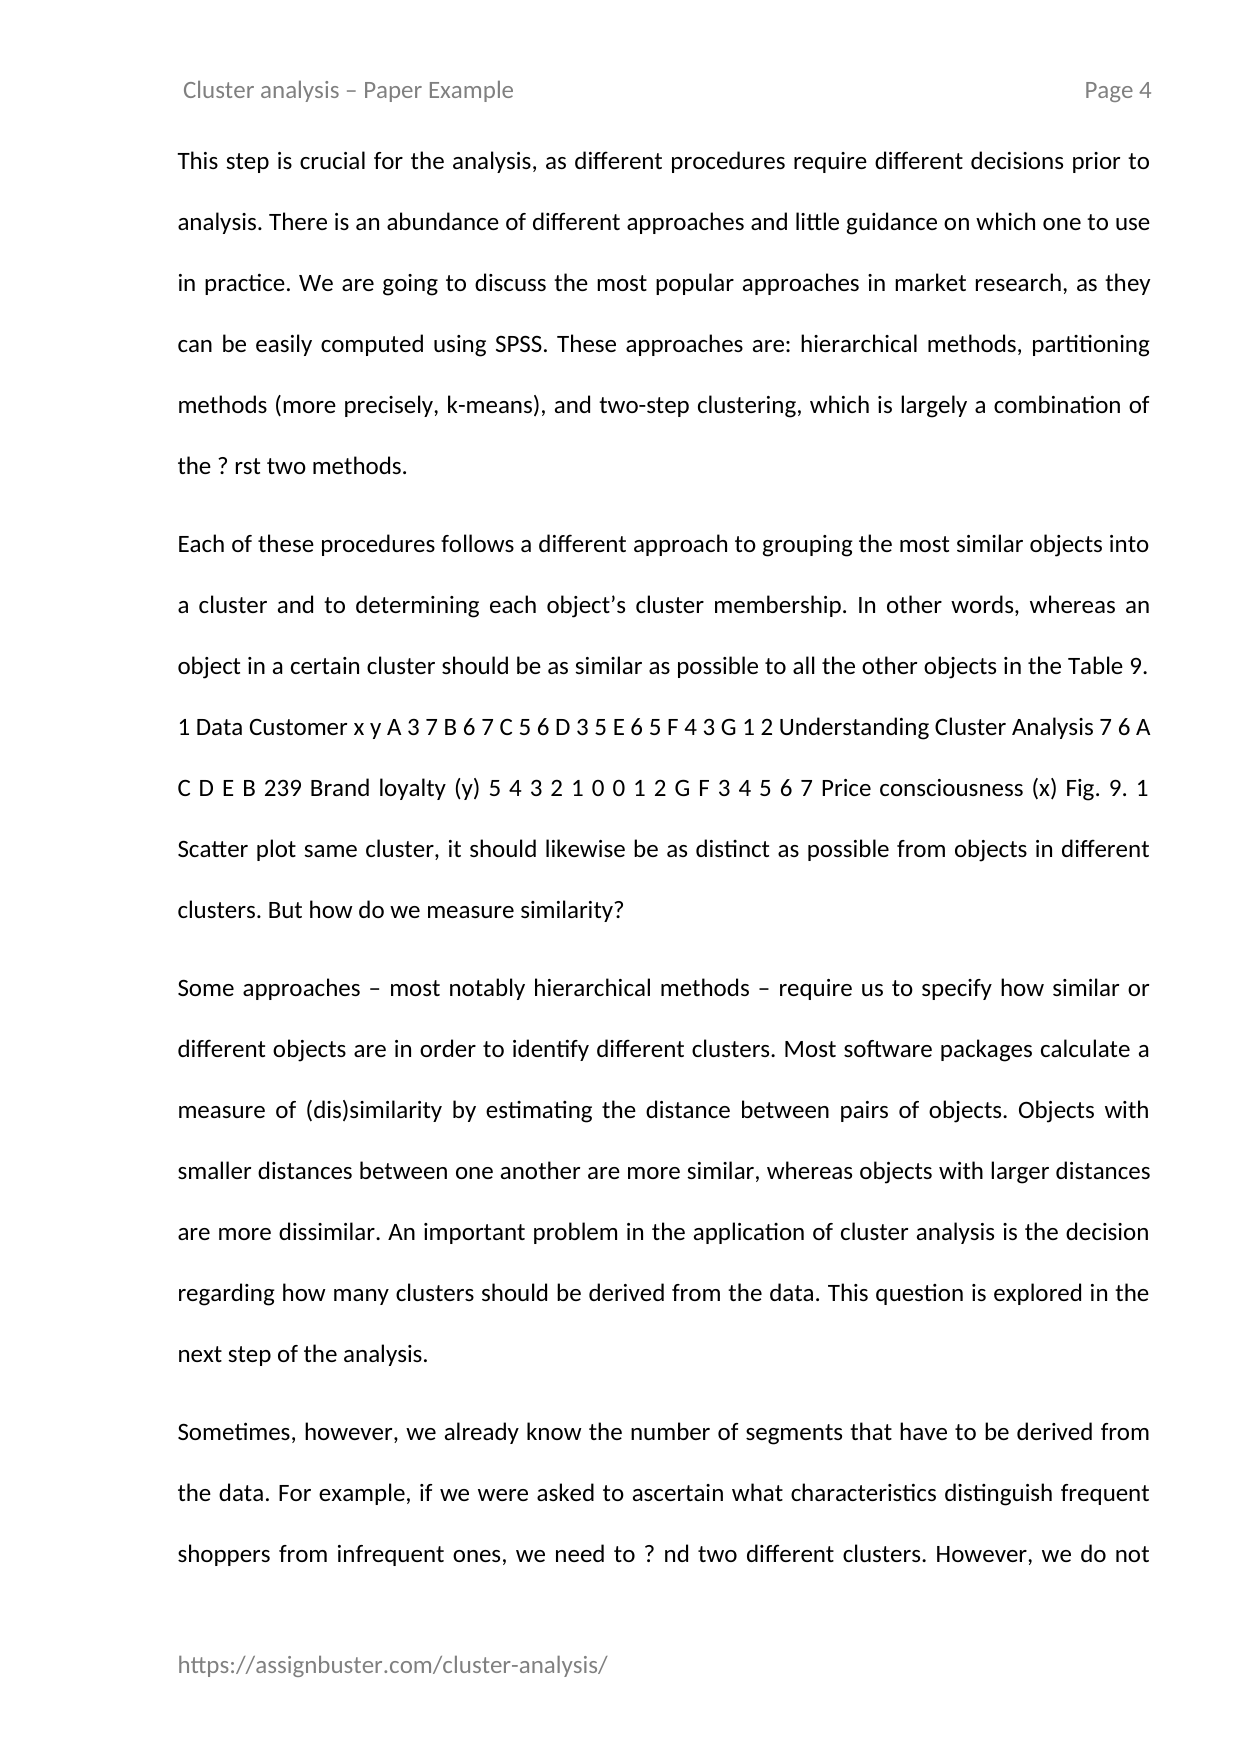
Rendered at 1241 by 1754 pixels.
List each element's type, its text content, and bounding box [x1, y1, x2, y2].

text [177, 1416, 1152, 1568]
text This step is crucial for the analysis, as different procedures require different decisions prior to analysis. There is an abundance of different approaches and little guidance on which one to use in practice. We are going to discuss the most popular approaches in market research, as they can be easily computed using SPSS. These approaches are: hierarchical methods, partitioning methods (more precisely, k-means), and two-step clustering, which is largely a combination of the ? rst two methods. [177, 145, 1152, 481]
text Each of these procedures follows a different approach to grouping the most similar objects into a cluster and to determining each object’s cluster membership. In other words, whereas an object in a certain cluster should be as similar as possible to all the other objects in the Table 9. 1 Data Customer x y A 3 7 B 6 7 C 5 6 D 3 5 E 6 5 F 4 3 G 1 2 Understanding Cluster Analysis 7 6 A C D E B 239 Brand loyalty (y) 5 4 3 2 1 0 0 1 2 G F 3 4 5 6 7 Price consciousness (x) Fig. 9. 1 Scatter plot same cluster, it should likewise be as distinct as possible from objects in different clusters. But how do we measure similarity? [177, 528, 1152, 925]
text Some approaches – most notably hierarchical methods – require us to specify how similar or different objects are in order to identify different clusters. Most software packages calculate a measure of (dis)similarity by estimating the distance between pairs of objects. Objects with smaller distances between one another are more similar, whereas objects with larger distances are more dissimilar. An important problem in the application of cluster analysis is the decision regarding how many clusters should be derived from the data. This question is explored in the next step of the analysis. [177, 972, 1152, 1369]
